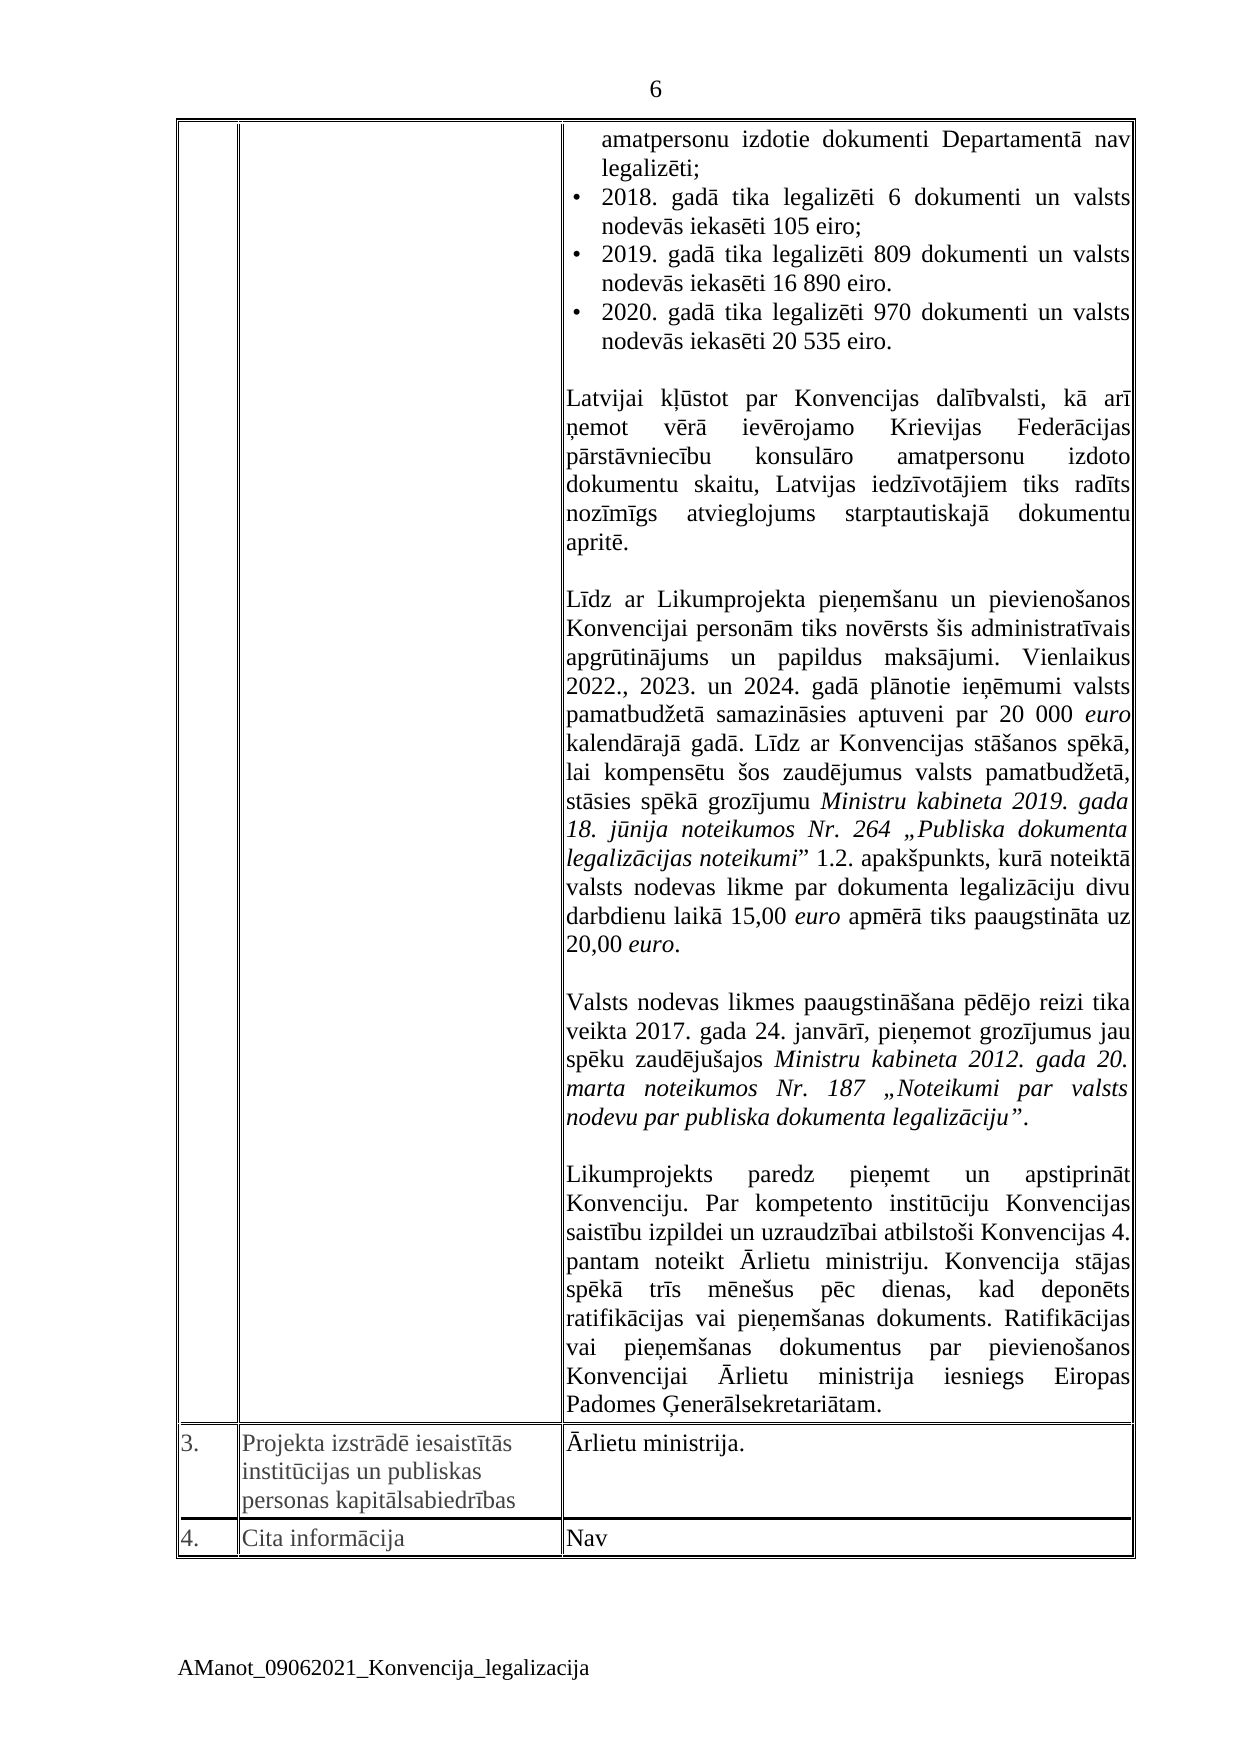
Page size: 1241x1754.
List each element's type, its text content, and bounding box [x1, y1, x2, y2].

table_cell Projekta izstrādē iesaistītās institūcijas un publiskas personas kapitālsabiedrības [240, 1425, 561, 1517]
table_cell 3. [179, 1421, 237, 1517]
table_cell 4. [179, 1517, 238, 1555]
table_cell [563, 122, 1132, 1421]
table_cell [239, 122, 563, 1421]
table_cell Ārlietu ministrija. [564, 1421, 1133, 1517]
table_cell Cita informācija [239, 1520, 563, 1555]
table_cell Nav [563, 1517, 1132, 1555]
table_cell 2. [179, 122, 238, 1421]
